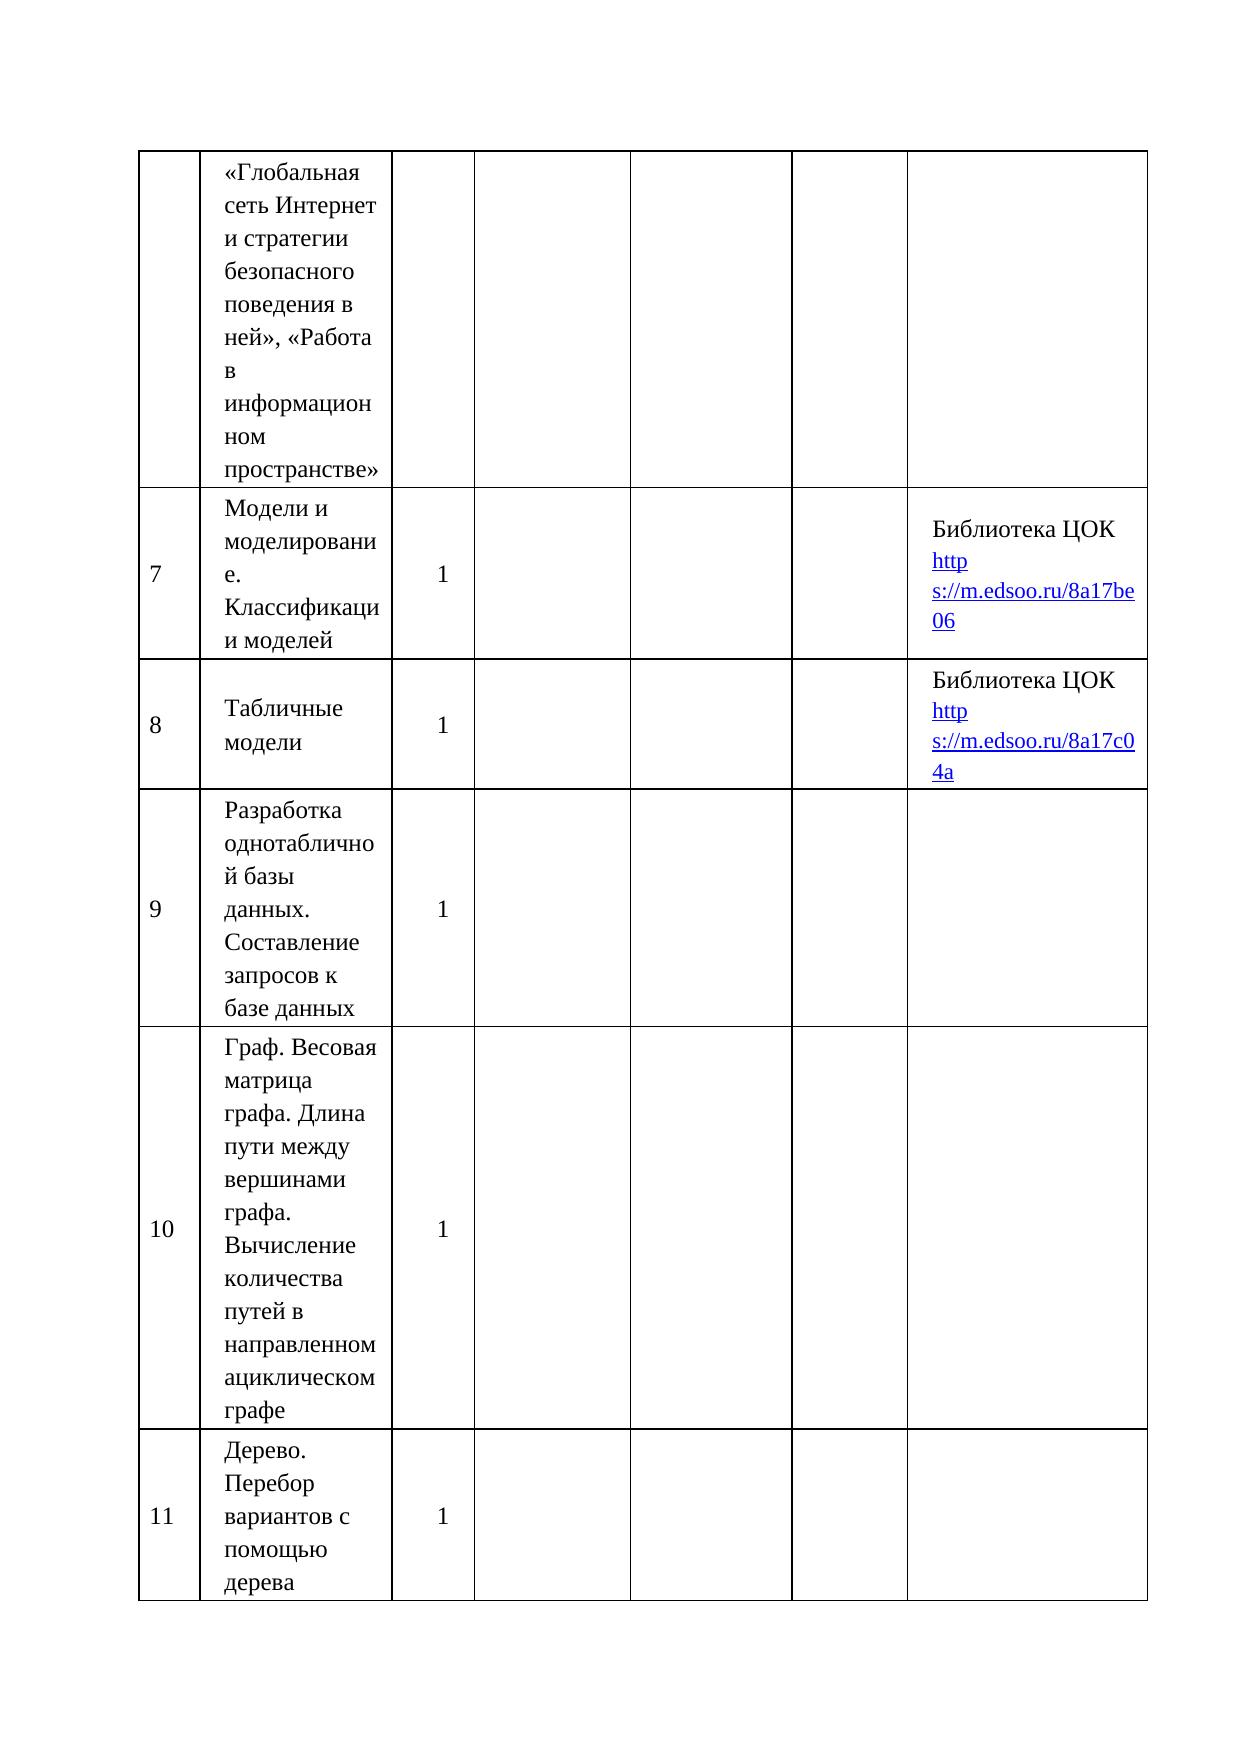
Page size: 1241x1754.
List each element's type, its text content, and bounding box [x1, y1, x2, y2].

table_cell [475, 1027, 630, 1428]
table_cell [793, 1027, 907, 1428]
table_cell [793, 488, 907, 658]
table_cell 1 [393, 790, 474, 1026]
table_cell [475, 660, 630, 788]
table_cell Модели и моделирование. Классификации моделей [201, 488, 391, 658]
table_cell 1 [393, 152, 474, 487]
table_cell 1 [393, 660, 474, 788]
table_cell [631, 790, 791, 1026]
table_cell [793, 152, 907, 487]
table_cell 11 [140, 1430, 199, 1599]
table_cell [475, 1430, 630, 1599]
table_cell [631, 488, 791, 658]
table_cell [793, 790, 907, 1026]
table_cell [631, 152, 791, 487]
table_cell 9 [140, 790, 199, 1026]
table_cell [908, 1430, 1147, 1599]
table_cell [793, 660, 907, 788]
table_cell 8 [140, 660, 199, 788]
table_cell [475, 790, 630, 1026]
table_cell [631, 1430, 791, 1599]
table_cell [908, 1027, 1147, 1428]
table_cell Библиотека ЦОК https://m.edsoo.ru/8a17c04a [908, 660, 1147, 788]
table_cell [631, 1027, 791, 1428]
table_cell [631, 660, 791, 788]
table_cell 10 [140, 1027, 199, 1428]
table_cell [908, 790, 1147, 1026]
table_cell 1 [393, 1430, 474, 1599]
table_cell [201, 152, 391, 487]
table_cell [475, 488, 630, 658]
table_cell [793, 1430, 907, 1599]
table_cell [475, 152, 630, 487]
table_cell 6 [140, 152, 199, 487]
table_cell Дерево. Перебор вариантов с помощью дерева [201, 1430, 391, 1599]
table_cell Разработка однотабличной базы данных. Составление запросов к базе данных [201, 790, 391, 1026]
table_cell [908, 152, 1147, 487]
table_cell 7 [140, 488, 199, 658]
table_cell 1 [393, 1027, 474, 1428]
table_cell 1 [393, 488, 474, 658]
table_cell Табличные модели [201, 660, 391, 788]
table_cell Граф. Весовая матрица графа. Длина пути между вершинами графа. Вычисление количества путей в направленном ациклическом графе [201, 1027, 391, 1428]
table_cell Библиотека ЦОК https://m.edsoo.ru/8a17be06 [908, 488, 1147, 658]
